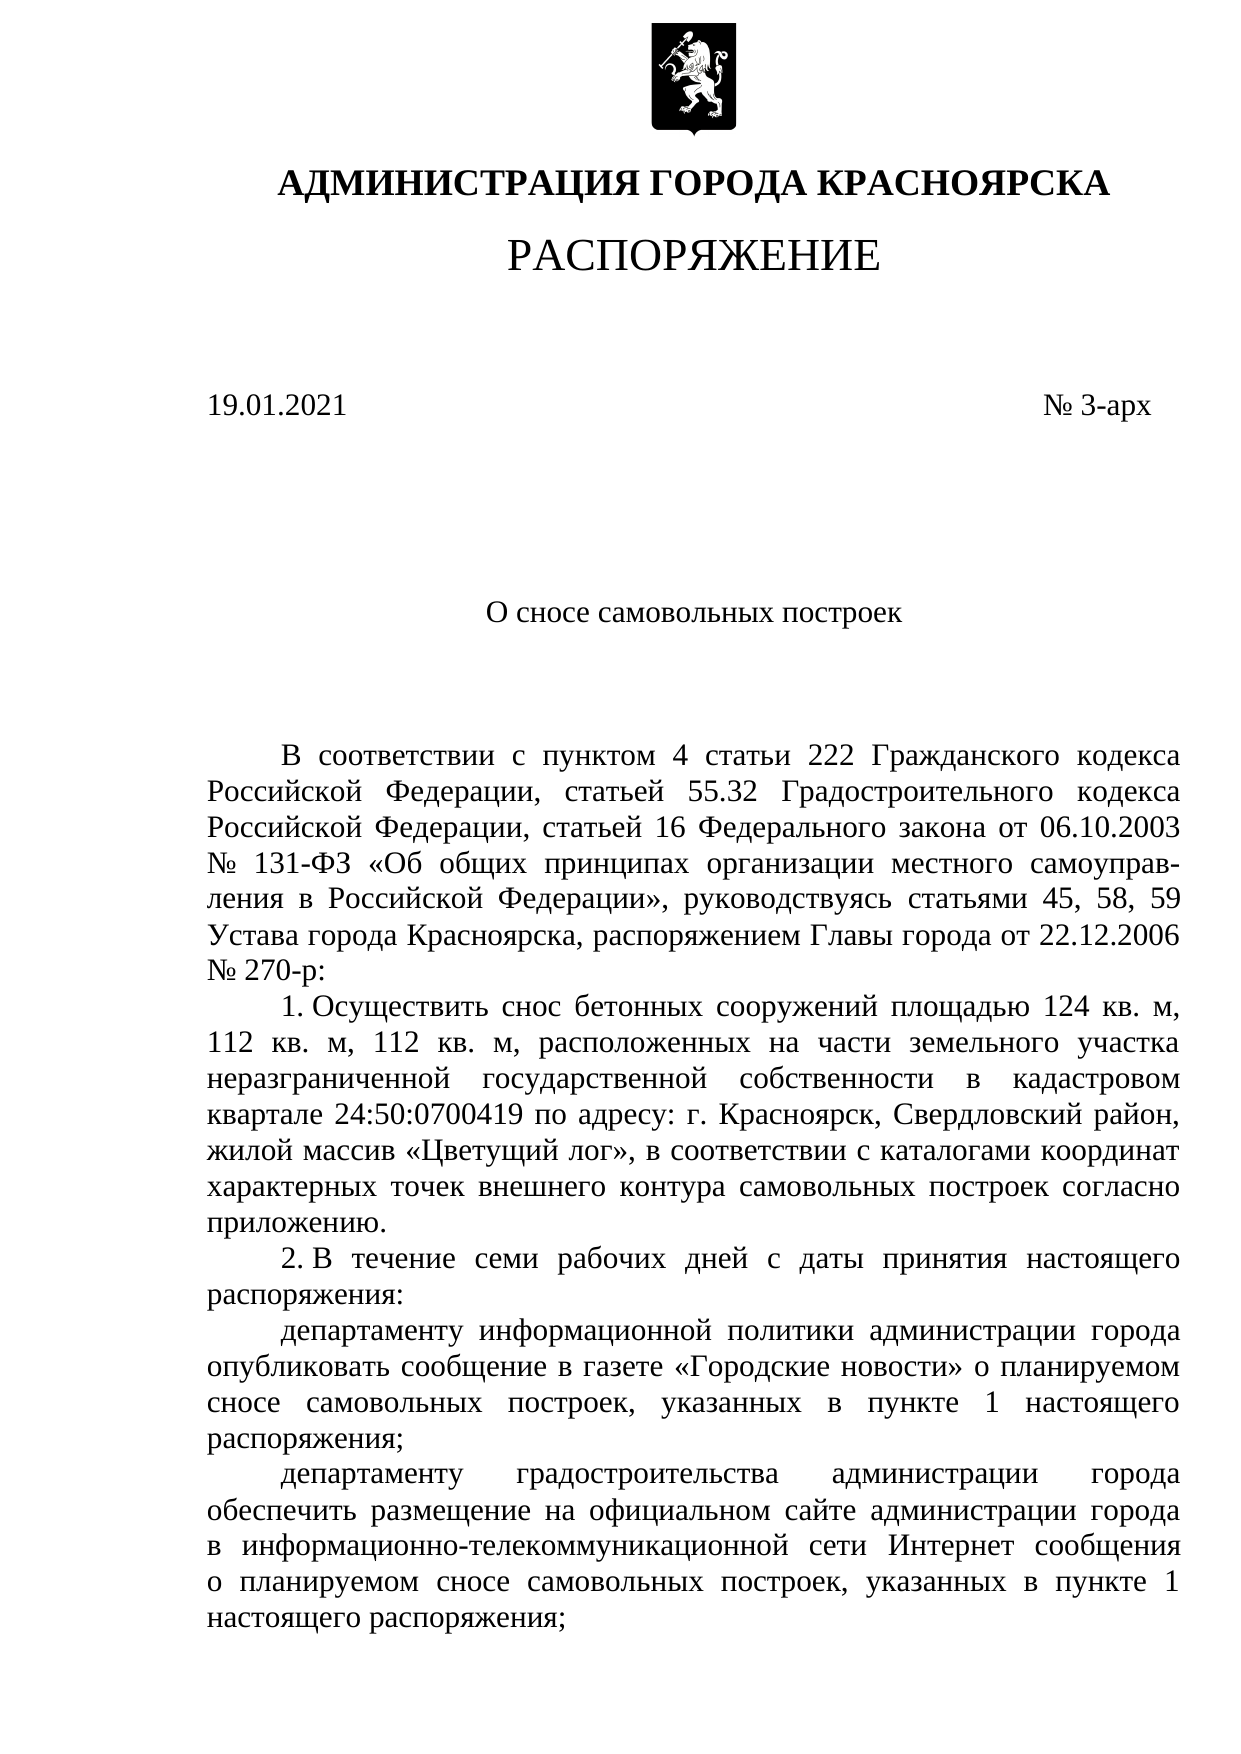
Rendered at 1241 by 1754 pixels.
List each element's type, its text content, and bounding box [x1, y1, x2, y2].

table_header № 3-арх [694, 386, 1192, 422]
text О сносе самовольных построек [207, 599, 1181, 628]
text РАСПОРЯЖЕНИЕ [207, 228, 1181, 280]
text департаменту градостроительства администрации города обеспечить размещение на официальном сайте администрации города в информационно-телекоммуникационной сети Интернет сообщения о планируемом сносе самовольных построек, указанных в пункте 1 настоящего распоряжения; [207, 1455, 1181, 1634]
text 1. Осуществить снос бетонных сооружений площадью 124 кв. м, 112 кв. м, 112 кв. м, расположенных на части земельного участка неразграниченной государственной собственности в кадастровом квартале 24:50:0700419 по адресу: г. Красноярск, Свердловский район, жилой массив «Цветущий лог», в соответствии с каталогами координат характерных точек внешнего контура самовольных построек согласно приложению. [207, 988, 1181, 1239]
picture [651, 23, 737, 137]
text департаменту информационной политики администрации города опубликовать сообщение в газете «Городские новости» о планируемом сносе самовольных построек, указанных в пункте 1 настоящего распоряжения; [207, 1311, 1181, 1455]
text 2. В течение семи рабочих дней с даты принятия настоящего распоряжения: [207, 1239, 1181, 1311]
text АДМИНИСТРАЦИЯ ГОРОДА КРАСНОЯРСКА [207, 161, 1181, 204]
text В соответствии с пунктом 4 статьи 222 Гражданского кодекса Российской Федерации, статьей 55.32 Градостроительного кодекса Российской Федерации, статьей 16 Федерального закона от 06.10.2003 № 131-ФЗ «Об общих принципах организации местного самоуправ-ления в Российской Федерации», руководствуясь статьями 45, 58, 59 Устава города Красноярска, распоряжением Главы города от 22.12.2006 № 270-р: [207, 736, 1181, 988]
table_header 19.01.2021 [195, 386, 694, 422]
